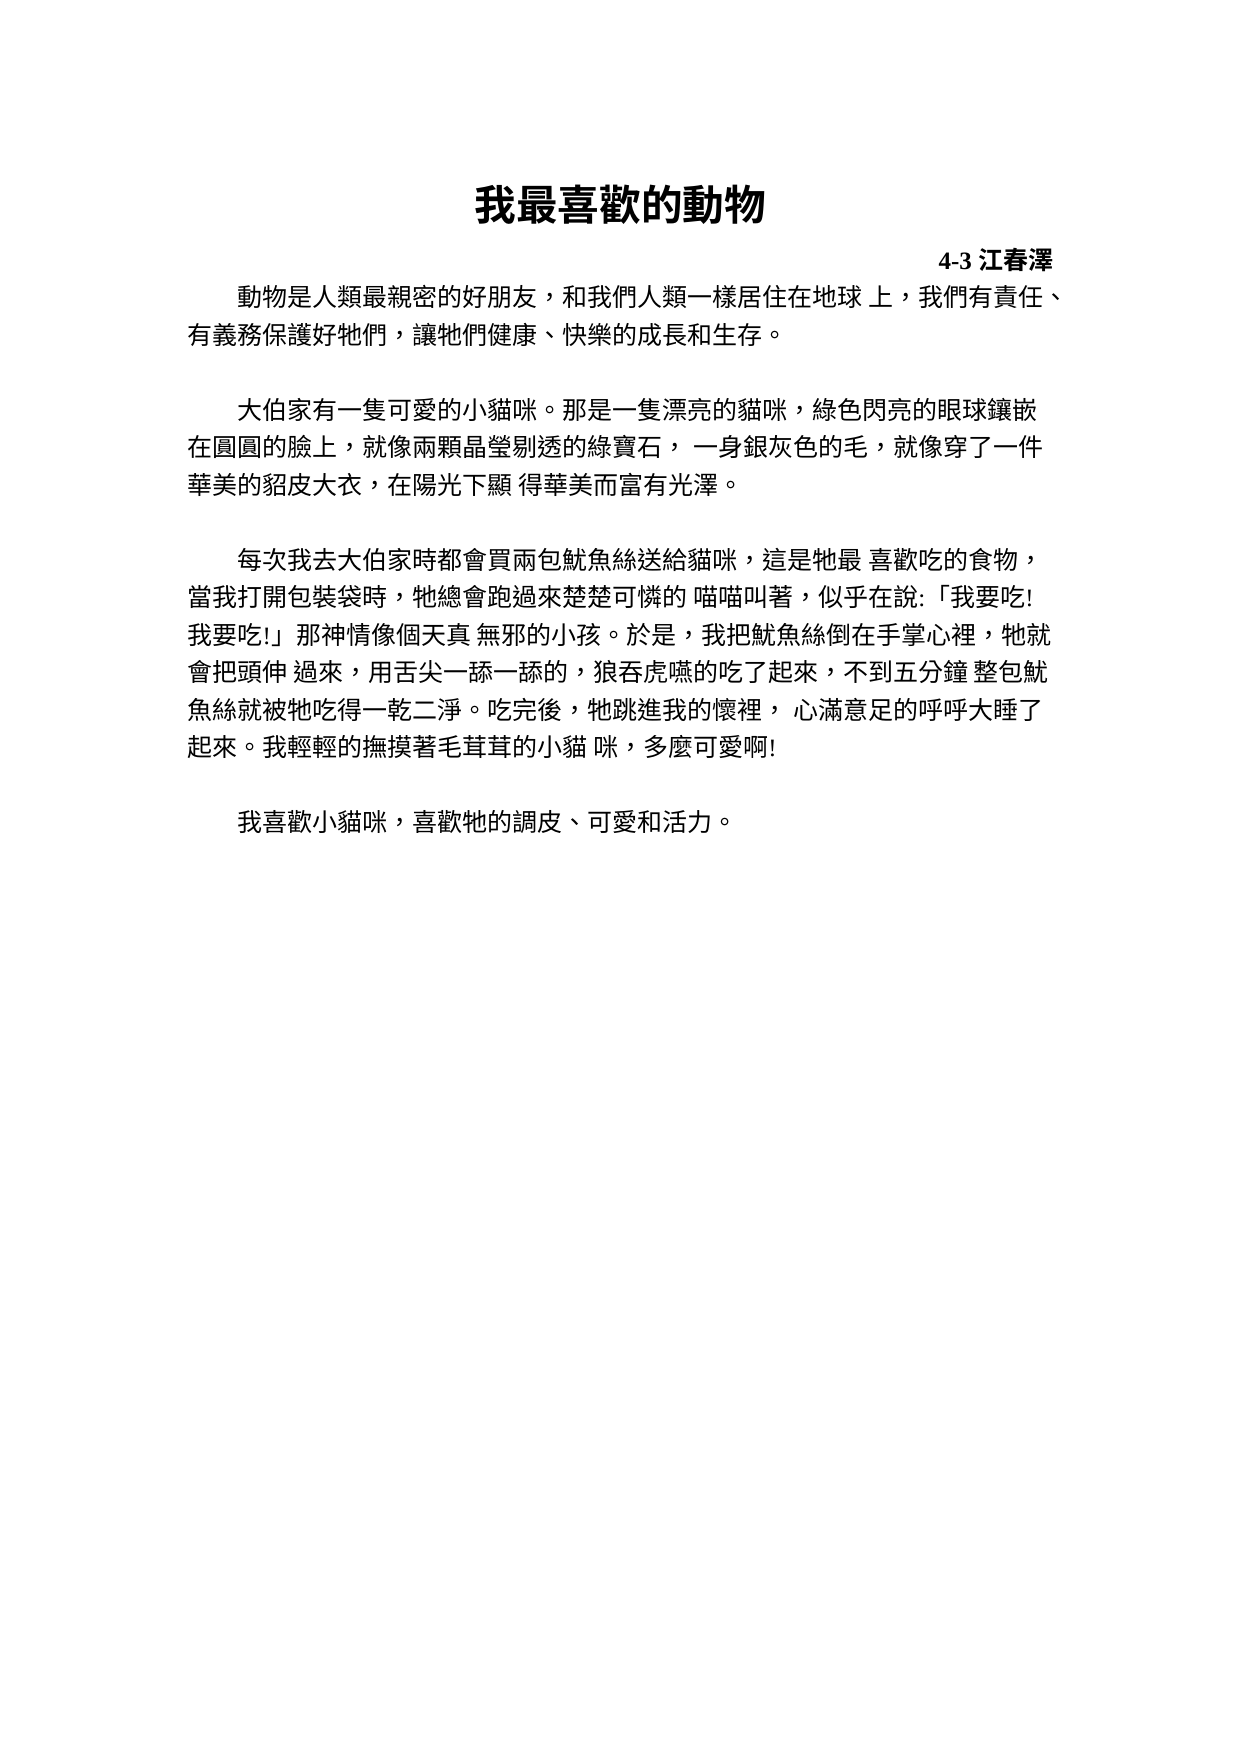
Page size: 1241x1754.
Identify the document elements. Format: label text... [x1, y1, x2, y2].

text 4-3 江春澤 [187, 239, 1053, 277]
text 大伯家有一隻可愛的小貓咪。那是一隻漂亮的貓咪，綠色閃亮的眼球鑲嵌在圓圓的臉上，就像兩顆晶瑩剔透的綠寶石， 一身銀灰色的毛，就像穿了一件華美的貂皮大衣，在陽光下顯 得華美而富有光澤。 [187, 389, 1053, 502]
text 我最喜歡的動物 [187, 164, 1053, 239]
text 每次我去大伯家時都會買兩包魷魚絲送給貓咪，這是牠最 喜歡吃的食物，當我打開包裝袋時，牠總會跑過來楚楚可憐的 喵喵叫著，似乎在說:「我要吃!我要吃!」那神情像個天真 無邪的小孩。於是，我把魷魚絲倒在手掌心裡，牠就會把頭伸 過來，用舌尖一舔一舔的，狼吞虎嚥的吃了起來，不到五分鐘 整包魷魚絲就被牠吃得一乾二淨。吃完後，牠跳進我的懷裡， 心滿意足的呼呼大睡了起來。我輕輕的撫摸著毛茸茸的小貓 咪，多麼可愛啊! [187, 539, 1053, 764]
text 我喜歡小貓咪，喜歡牠的調皮、可愛和活力。 [187, 802, 1053, 839]
text 動物是人類最親密的好朋友，和我們人類一樣居住在地球 上，我們有責任、有義務保護好牠們，讓牠們健康、快樂的成長和生存。 [187, 277, 1053, 352]
